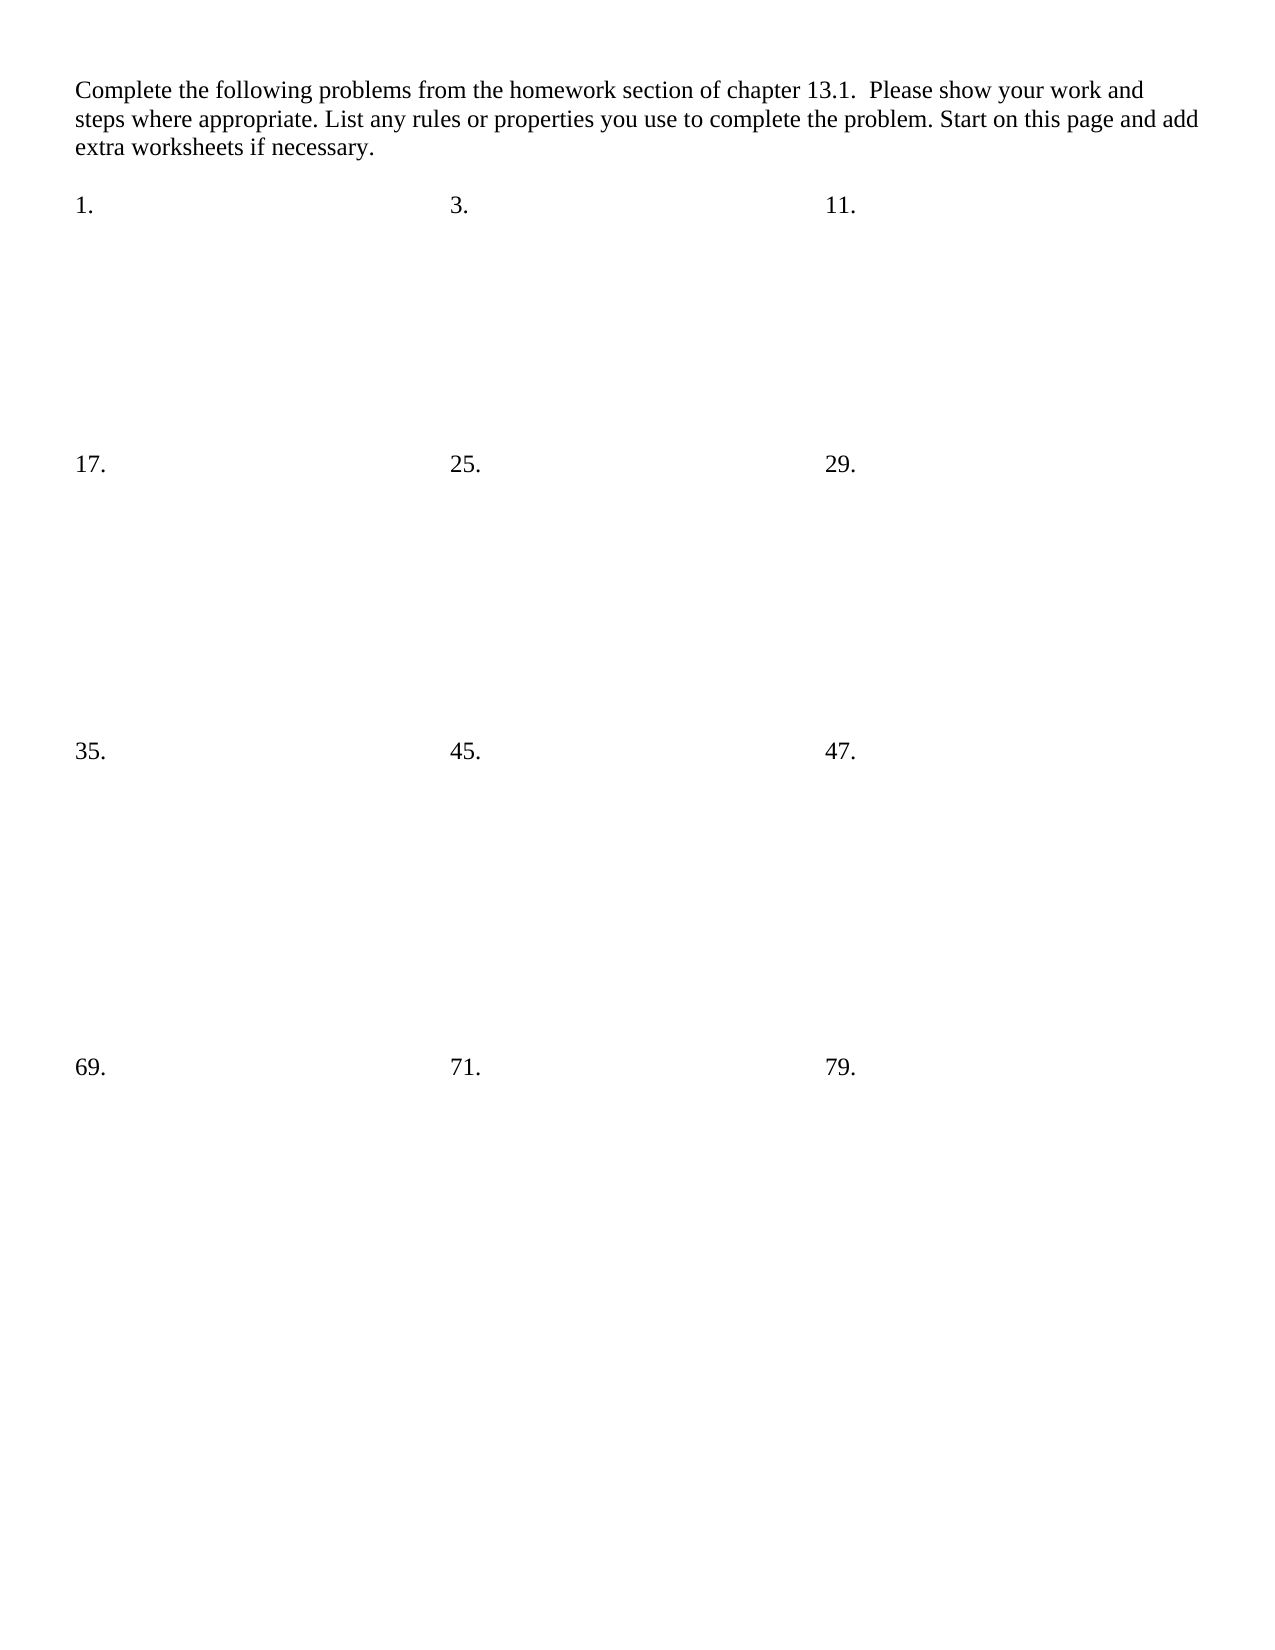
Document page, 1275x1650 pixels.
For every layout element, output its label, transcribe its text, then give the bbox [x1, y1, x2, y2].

text 69. 71. 79. [75, 1052, 1200, 1110]
text 1. 3. 11. [75, 190, 1200, 219]
text 17. 25. 29. [75, 449, 1200, 477]
text 35. 45. 47. [75, 736, 1200, 765]
text Complete the following problems from the homework section of chapter 13.1. Please show your work and steps where appropriate. List any rules or properties you use to complete the problem. Start on this page and add extra worksheets if necessary. [75, 75, 1200, 161]
